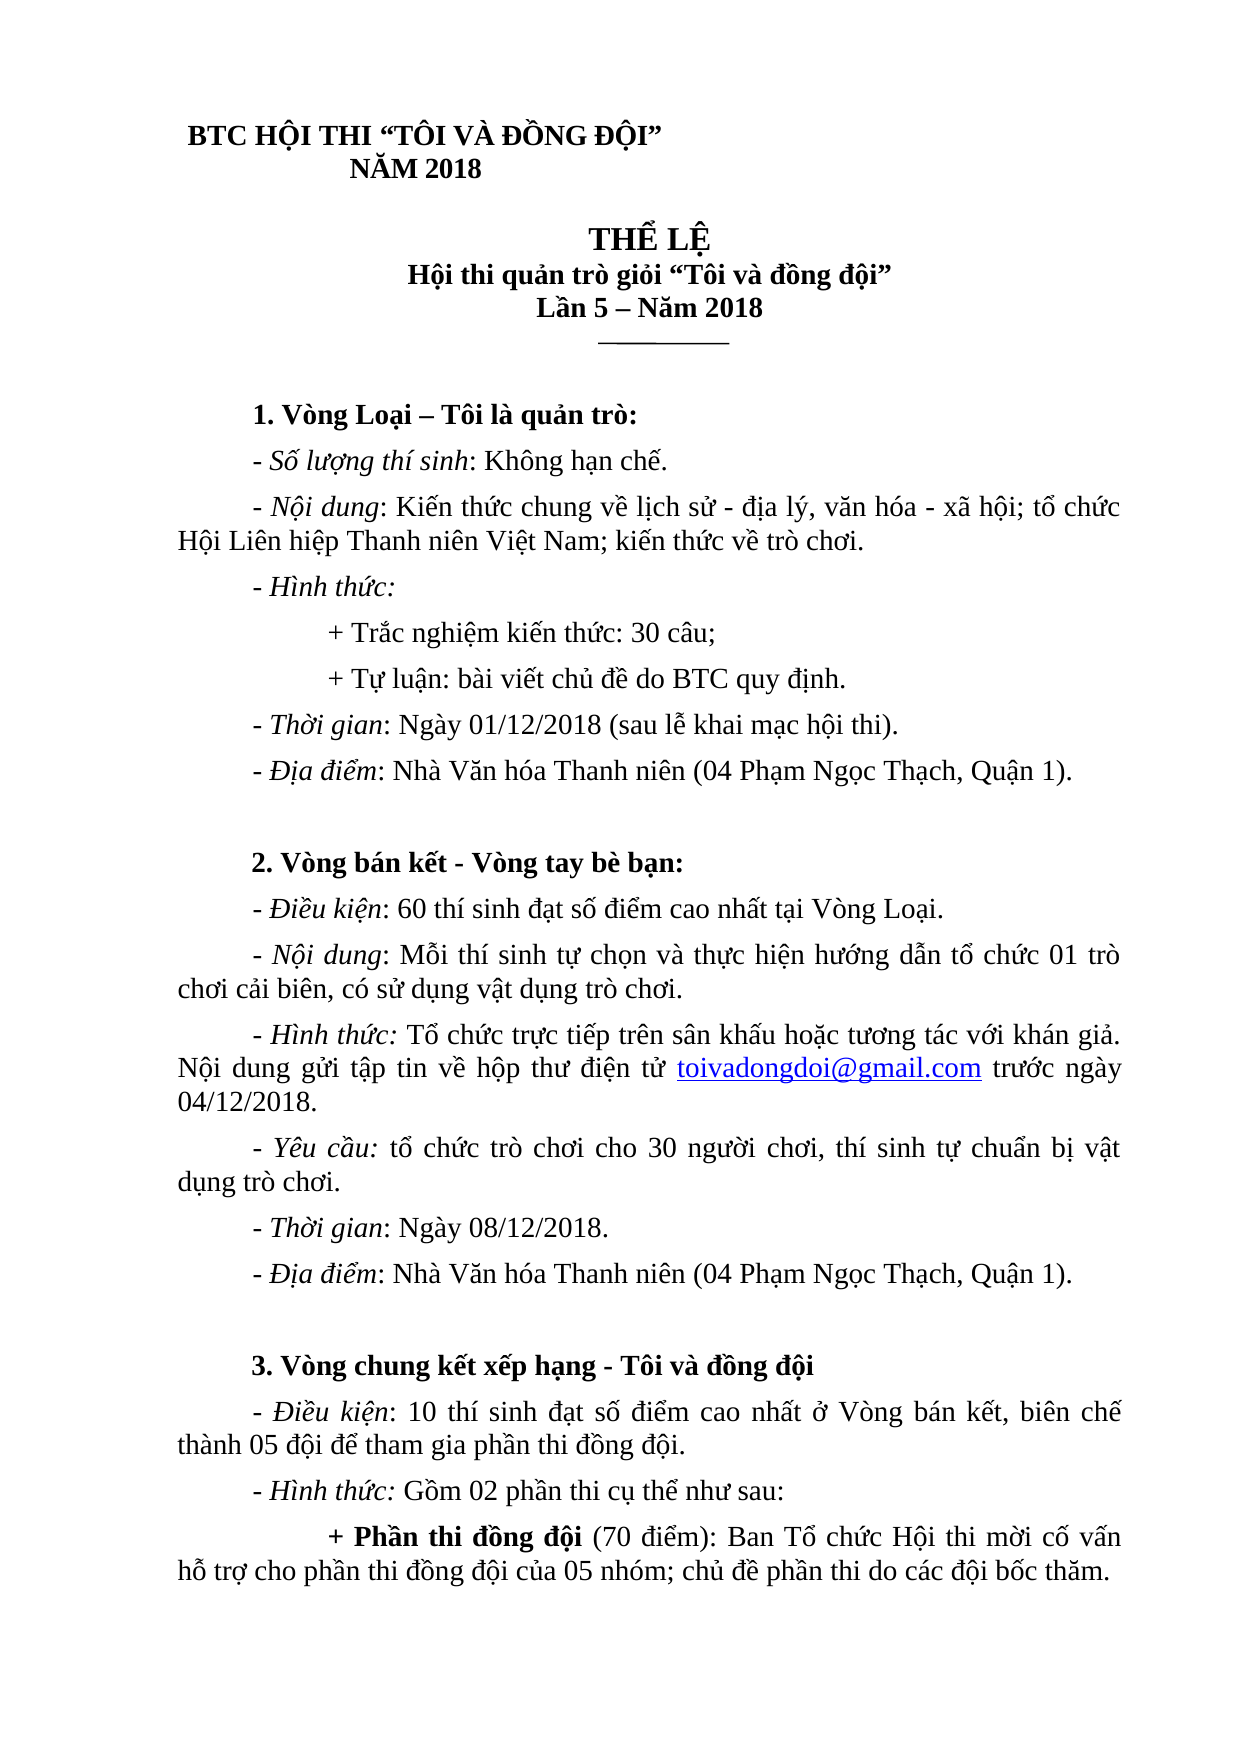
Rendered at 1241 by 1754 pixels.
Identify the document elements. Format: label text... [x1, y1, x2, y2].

text + Phần thi đồng đội (70 điểm): Ban Tổ chức Hội thi mời cố vấn hỗ trợ cho phần thi đồng đội của 05 nhóm; chủ đề phần thi do các đội bốc thăm. [177, 1519, 1122, 1587]
text - Thời gian: Ngày 01/12/2018 (sau lễ khai mạc hội thi). [177, 707, 1122, 741]
text - Địa điểm: Nhà Văn hóa Thanh niên (04 Phạm Ngọc Thạch, Quận 1). [177, 753, 1122, 787]
text - Hình thức: Gồm 02 phần thi cụ thể như sau: [177, 1473, 1122, 1507]
text 3. Vòng chung kết xếp hạng - Tôi và đồng đội [177, 1348, 1122, 1381]
text BTC HỘI THI “TÔI VÀ ĐỒNG ĐỘI” [148, 118, 1196, 152]
text Lần 5 – Năm 2018 [177, 291, 1122, 324]
text - Số lượng thí sinh: Không hạn chế. [177, 443, 1122, 477]
text 2. Vòng bán kết - Vòng tay bè bạn: [177, 845, 1122, 879]
text - Điều kiện: 10 thí sinh đạt số điểm cao nhất ở Vòng bán kết, biên chế thành 05 đội để tham gia phần thi đồng đội. [177, 1394, 1122, 1461]
text NĂM 2018 [177, 152, 1122, 185]
text - Điều kiện: 60 thí sinh đạt số điểm cao nhất tại Vòng Loại. [177, 891, 1122, 925]
text - Hình thức: [177, 569, 1122, 603]
text - Hình thức: Tổ chức trực tiếp trên sân khấu hoặc tương tác với khán giả. Nội dung gửi tập tin về hộp thư điện tử toivadongdoi@gmail.com trước ngày 04/12/2018. [177, 1017, 1122, 1118]
text - Yêu cầu: tổ chức trò chơi cho 30 người chơi, thí sinh tự chuẩn bị vật dụng trò chơi. [177, 1130, 1122, 1197]
text + Trắc nghiệm kiến thức: 30 câu; [177, 615, 1122, 649]
text THỂ LỆ [177, 219, 1122, 257]
list 1. Vòng Loại – Tôi là quản trò: [177, 397, 1122, 431]
text Hội thi quản trò giỏi “Tôi và đồng đội” [177, 257, 1122, 291]
text - Thời gian: Ngày 08/12/2018. [177, 1210, 1122, 1243]
text + Tự luận: bài viết chủ đề do BTC quy định. [177, 661, 1122, 695]
text - Địa điểm: Nhà Văn hóa Thanh niên (04 Phạm Ngọc Thạch, Quận 1). [177, 1256, 1122, 1289]
text - Nội dung: Mỗi thí sinh tự chọn và thực hiện hướng dẫn tổ chức 01 trò chơi cải biên, có sử dụng vật dụng trò chơi. [177, 937, 1122, 1004]
text - Nội dung: Kiến thức chung về lịch sử - địa lý, văn hóa - xã hội; tổ chức Hội Liên hiệp Thanh niên Việt Nam; kiến thức về trò chơi. [177, 489, 1122, 557]
